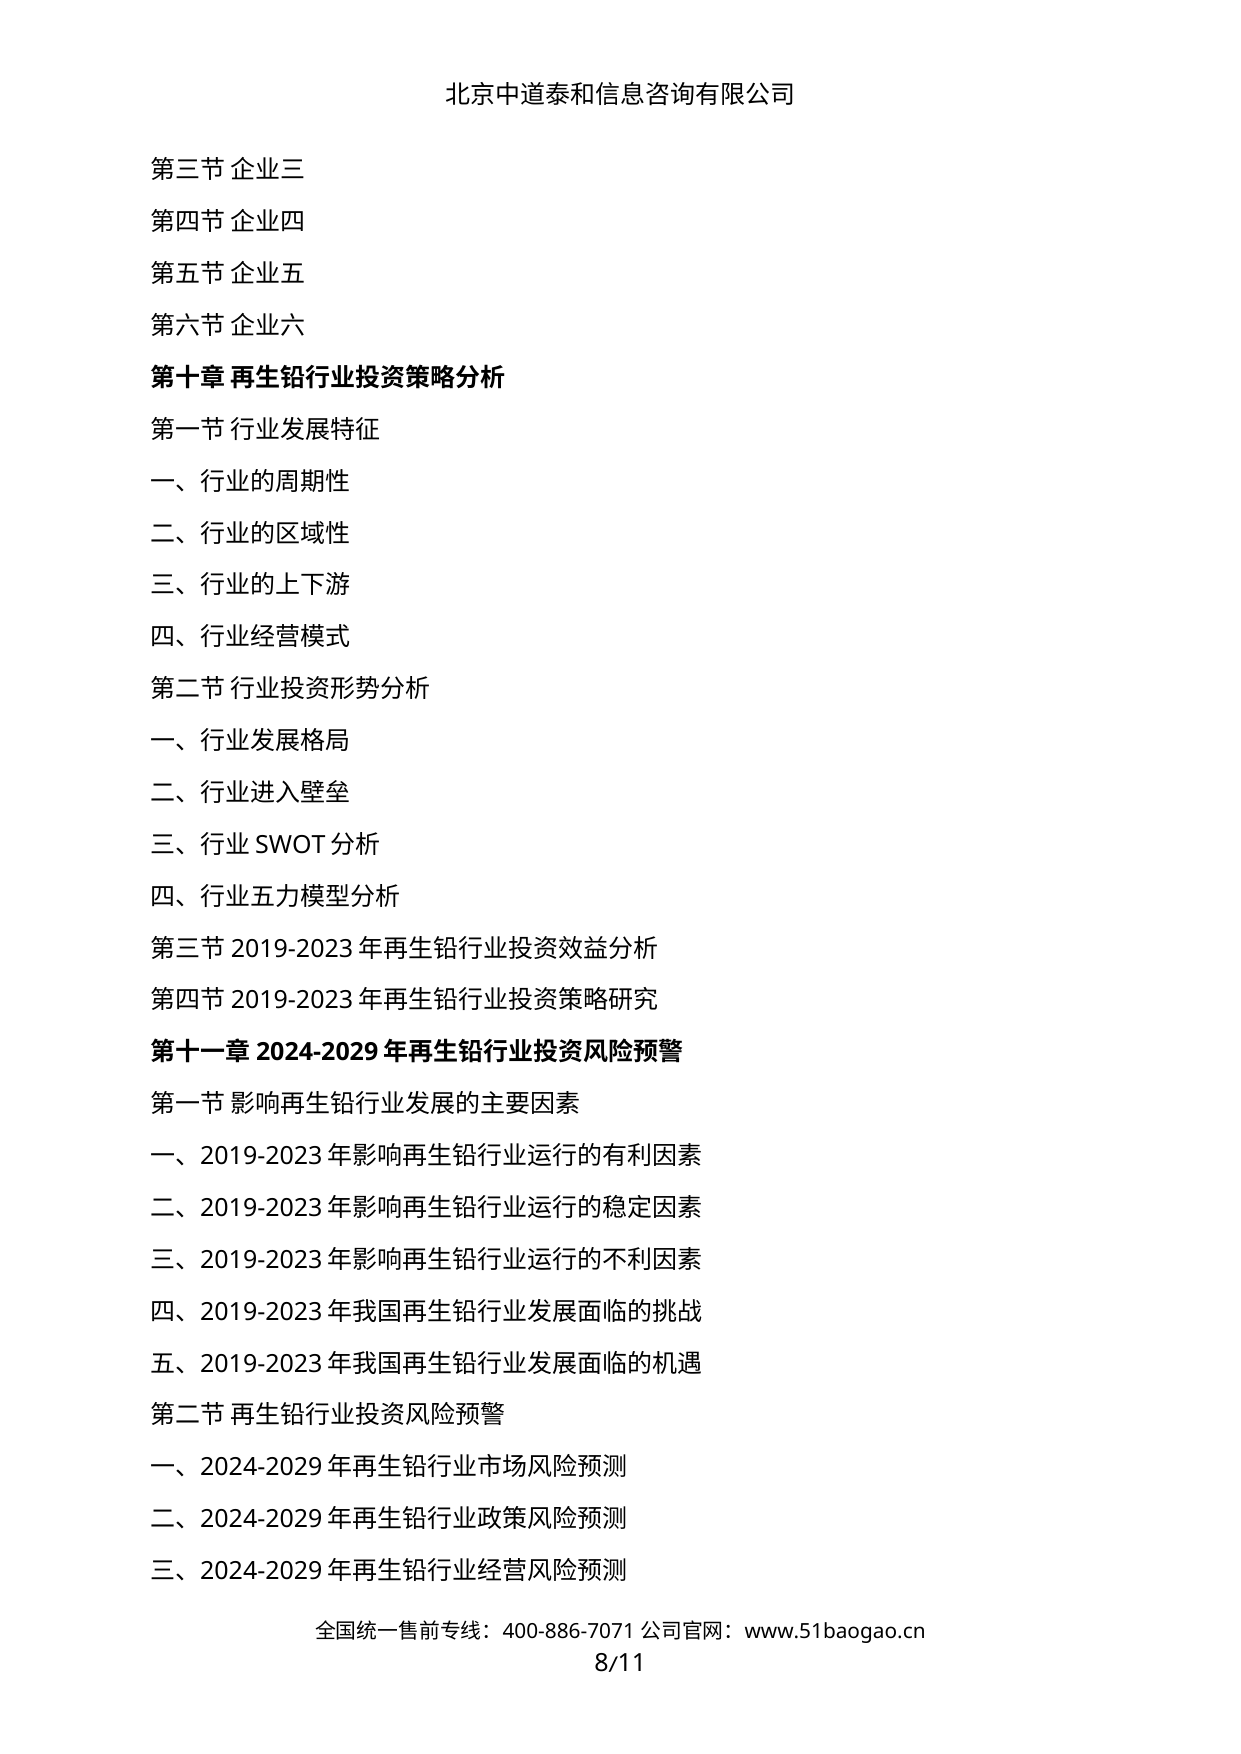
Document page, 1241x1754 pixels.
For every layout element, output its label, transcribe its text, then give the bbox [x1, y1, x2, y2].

text 四、2019-2023年我国再生铅行业发展面临的挑战 [150, 1291, 1090, 1327]
text 一、2019-2023年影响再生铅行业运行的有利因素 [150, 1136, 1090, 1172]
text 三、2024-2029年再生铅行业经营风险预测 [150, 1551, 1090, 1587]
text 三、2019-2023年影响再生铅行业运行的不利因素 [150, 1239, 1090, 1276]
text 第一节 行业发展特征 [150, 409, 1090, 446]
text 三、行业SWOT分析 [150, 824, 1090, 861]
text 二、行业的区域性 [150, 513, 1090, 549]
text 二、2019-2023年影响再生铅行业运行的稳定因素 [150, 1187, 1090, 1224]
text 一、行业发展格局 [150, 721, 1090, 757]
text 第二节 行业投资形势分析 [150, 669, 1090, 705]
text 第十一章 2024-2029年再生铅行业投资风险预警 [150, 1032, 1090, 1068]
text 一、行业的周期性 [150, 461, 1090, 497]
text 二、2024-2029年再生铅行业政策风险预测 [150, 1499, 1090, 1535]
text 第十章 再生铅行业投资策略分析 [150, 357, 1090, 394]
text 三、行业的上下游 [150, 565, 1090, 601]
text 第二节 再生铅行业投资风险预警 [150, 1395, 1090, 1431]
text 一、2024-2029年再生铅行业市场风险预测 [150, 1447, 1090, 1483]
text 第四节 2019-2023年再生铅行业投资策略研究 [150, 980, 1090, 1016]
text 四、行业五力模型分析 [150, 876, 1090, 912]
text 第五节 企业五 [150, 254, 1090, 290]
text 二、行业进入壁垒 [150, 772, 1090, 809]
text 第一节 影响再生铅行业发展的主要因素 [150, 1084, 1090, 1120]
text 第四节 企业四 [150, 202, 1090, 238]
text 四、行业经营模式 [150, 617, 1090, 653]
text 五、2019-2023年我国再生铅行业发展面临的机遇 [150, 1343, 1090, 1379]
text 第六节 企业六 [150, 306, 1090, 342]
text 第三节 2019-2023年再生铅行业投资效益分析 [150, 928, 1090, 964]
text 第三节 企业三 [150, 150, 1090, 186]
